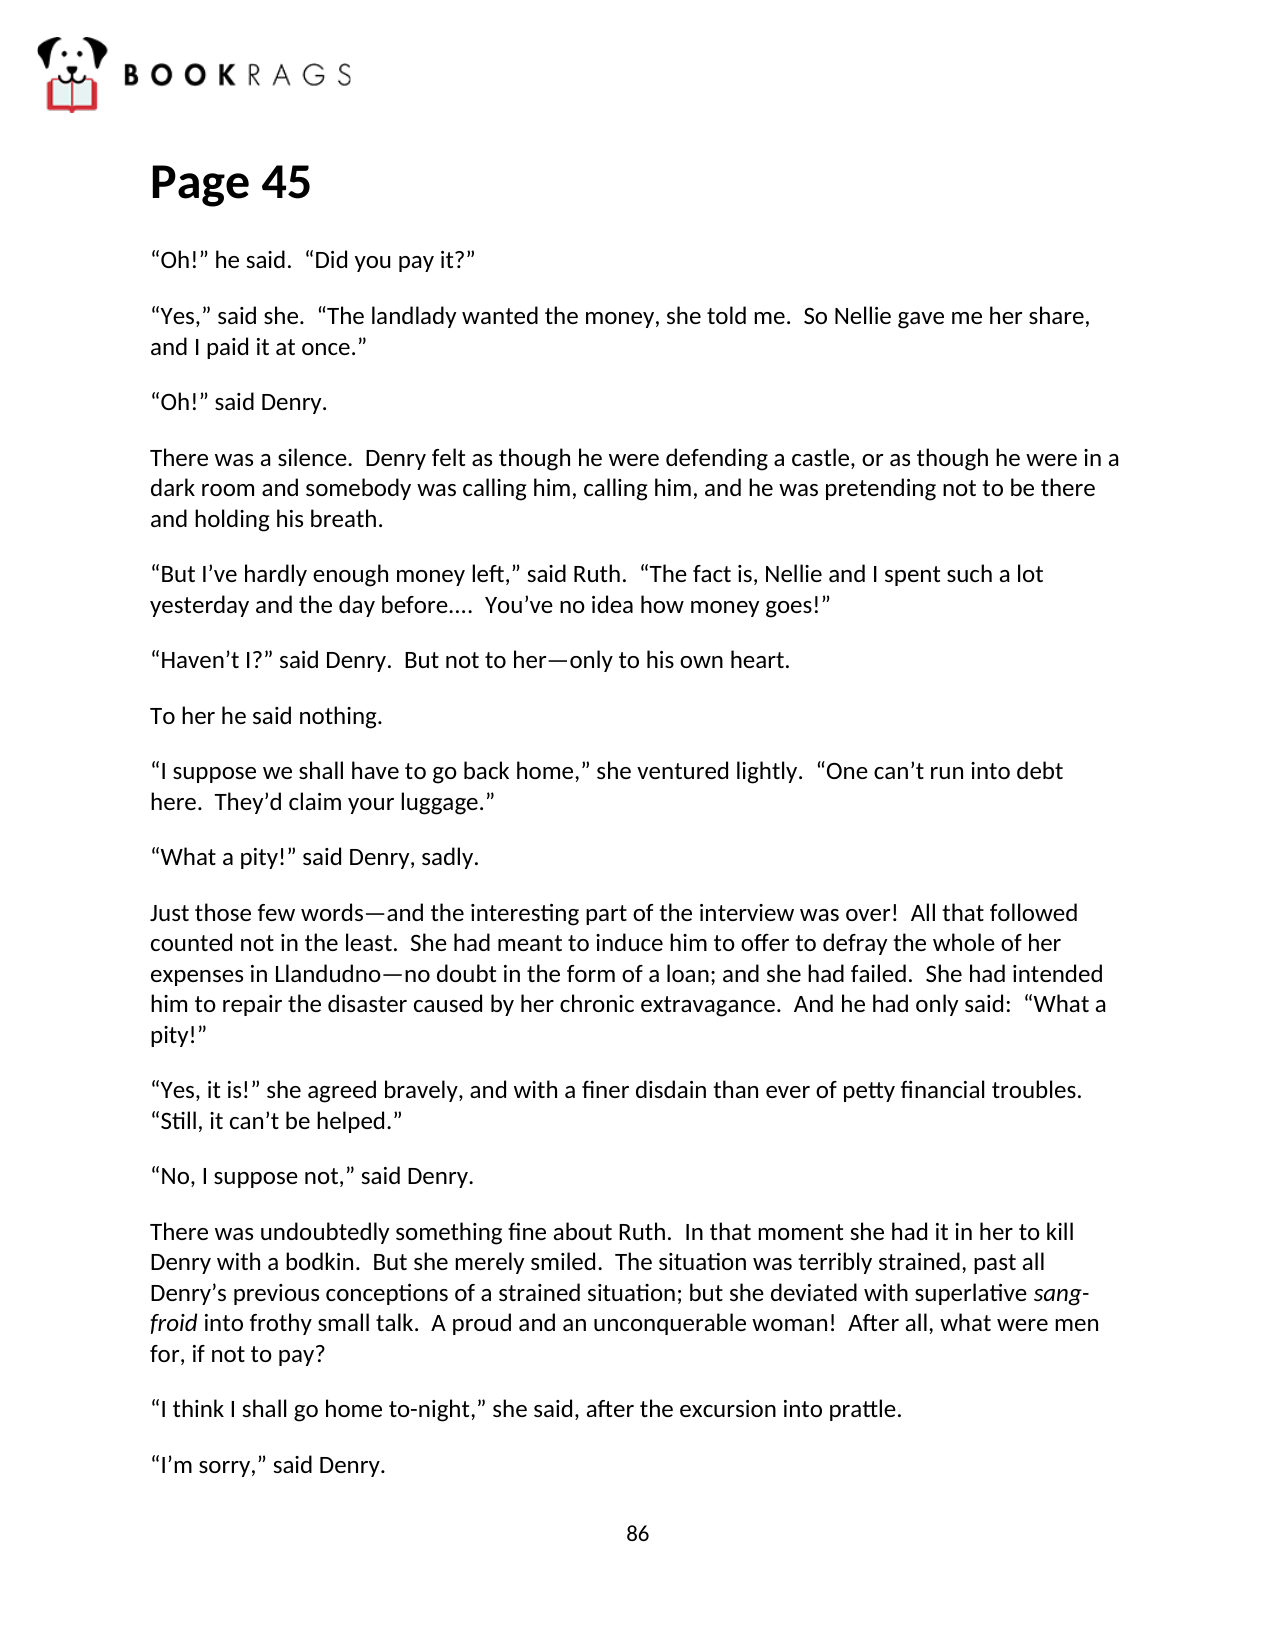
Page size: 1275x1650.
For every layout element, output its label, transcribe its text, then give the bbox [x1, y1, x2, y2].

text “Oh!” he said. “Did you pay it?” [150, 244, 1125, 275]
text “I’m sorry,” said Denry. [150, 1449, 1125, 1480]
picture [37, 37, 351, 113]
text Page 45 [150, 150, 1125, 211]
text “But I’ve hardly enough money left,” said Ruth. “The fact is, Nellie and I spent such a lot yesterday and the day before.... You’ve no idea how money goes!” [150, 558, 1125, 619]
text “Oh!” said Denry. [150, 386, 1125, 417]
text “Haven’t I?” said Denry. But not to her—­only to his own heart. [150, 644, 1125, 675]
text Just those few words—­and the interesting part of the interview was over! All that followed counted not in the least. She had meant to induce him to offer to defray the whole of her expenses in Llandudno—­no doubt in the form of a loan; and she had failed. She had intended him to repair the disaster caused by her chronic extravagance. And he had only said: “What a pity!” [150, 897, 1125, 1049]
text There was a silence. Denry felt as though he were defending a castle, or as though he were in a dark room and somebody was calling him, calling him, and he was pretending not to be there and holding his breath. [150, 442, 1125, 533]
text “Yes, it is!” she agreed bravely, and with a finer disdain than ever of petty financial troubles. “Still, it can’t be helped.” [150, 1074, 1125, 1136]
text To her he said nothing. [150, 700, 1125, 730]
text “Yes,” said she. “The landlady wanted the money, she told me. So Nellie gave me her share, and I paid it at once.” [150, 300, 1125, 361]
text “What a pity!” said Denry, sadly. [150, 841, 1125, 872]
text “No, I suppose not,” said Denry. [150, 1161, 1125, 1191]
text There was undoubtedly something fine about Ruth. In that moment she had it in her to kill Denry with a bodkin. But she merely smiled. The situation was terribly strained, past all Denry’s previous conceptions of a strained situation; but she deviated with superlative sang-froid into frothy small talk. A proud and an unconquerable woman! After all, what were men for, if not to pay? [150, 1216, 1125, 1369]
text “I think I shall go home to-night,” she said, after the excursion into prattle. [150, 1394, 1125, 1424]
text “I suppose we shall have to go back home,” she ventured lightly. “One can’t run into debt here. They’d claim your luggage.” [150, 755, 1125, 816]
